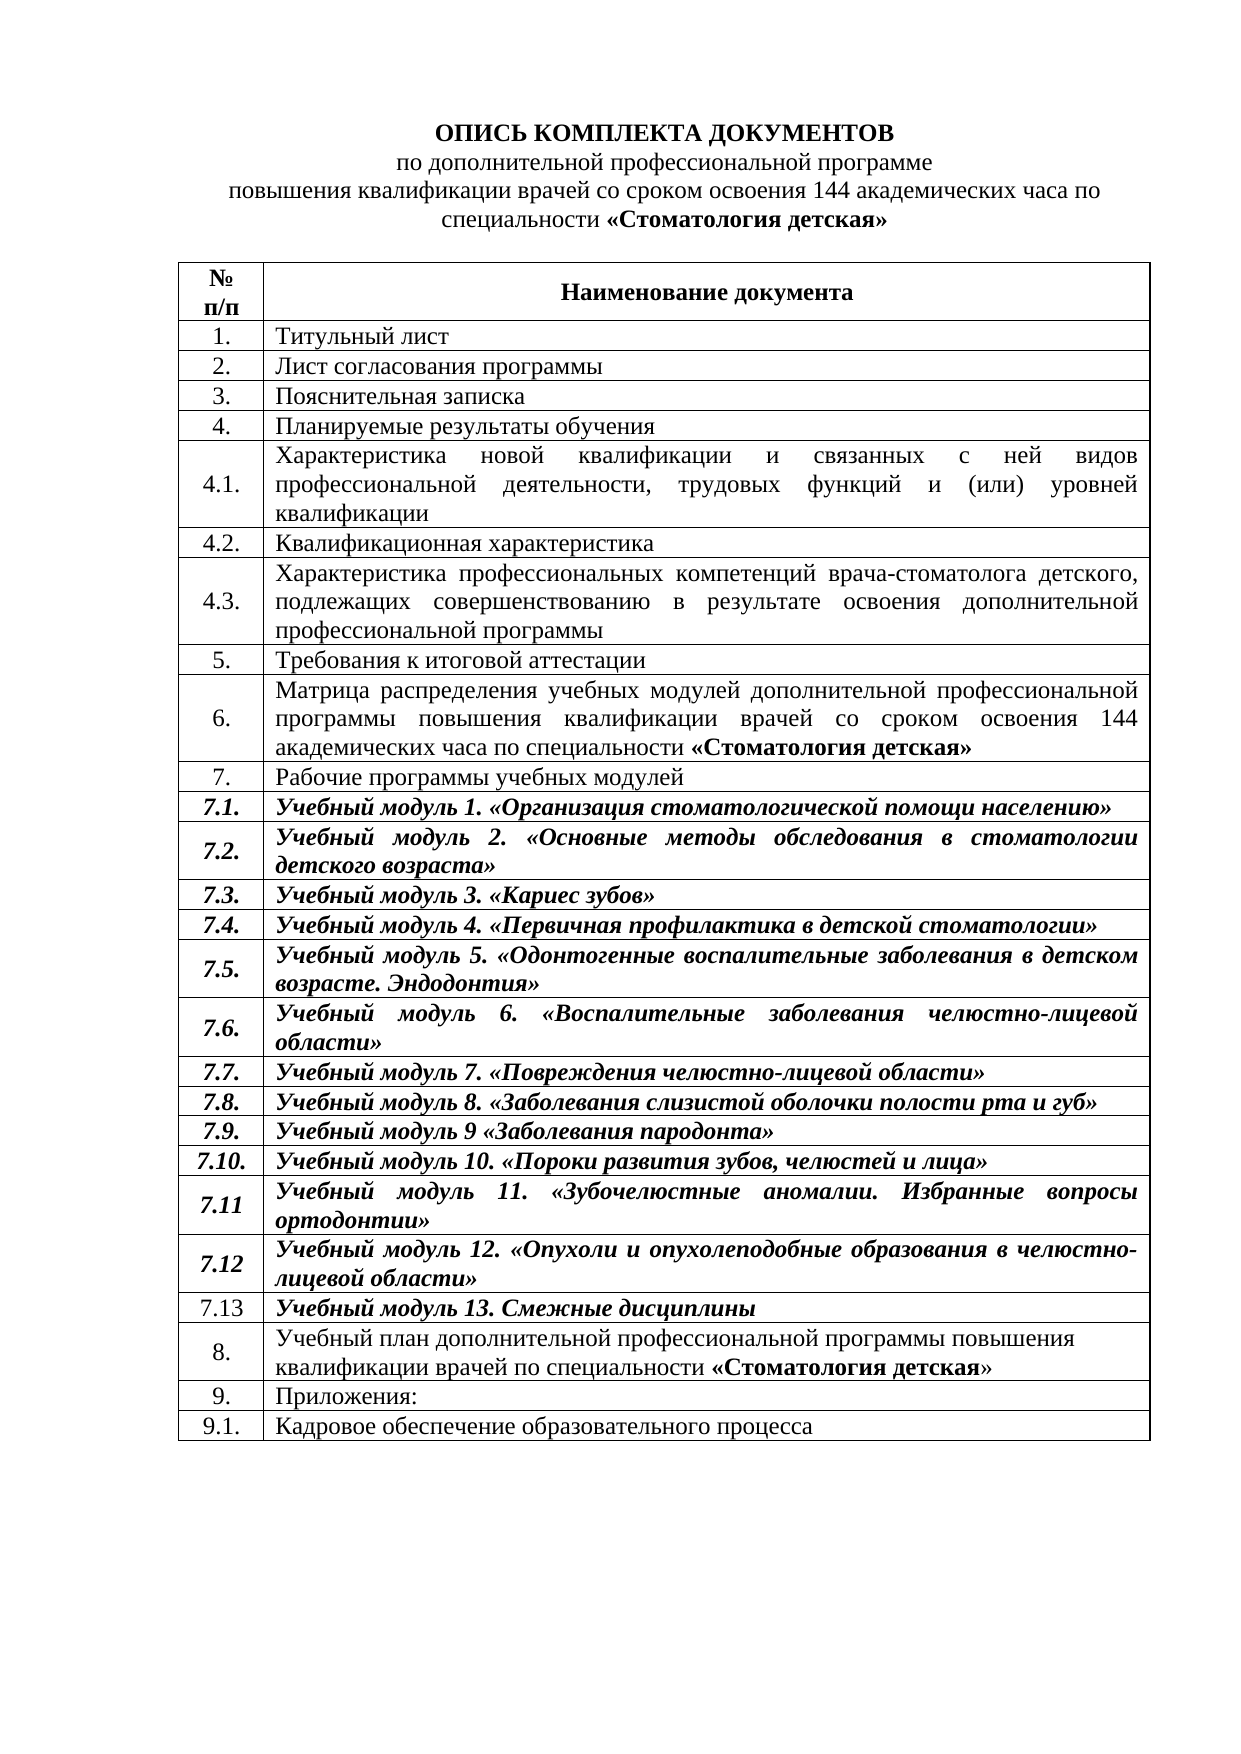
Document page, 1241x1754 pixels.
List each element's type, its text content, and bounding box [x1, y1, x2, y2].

table_header № п/п [179, 263, 263, 320]
table_cell 7.1. [179, 792, 263, 821]
table_cell Учебный модуль 13. Смежные дисциплины [264, 1293, 1149, 1322]
table_cell 7.2. [179, 822, 263, 879]
table_cell 7.4. [179, 910, 263, 939]
table_cell 9. [179, 1381, 263, 1410]
table_cell Рабочие программы учебных модулей [264, 762, 1149, 791]
table_cell 7.7. [179, 1057, 263, 1086]
table_cell 9.1. [179, 1411, 263, 1440]
table_cell Требования к итоговой аттестации [264, 645, 1149, 674]
table_cell Титульный лист [264, 321, 1149, 350]
table_cell Учебный модуль 3. «Кариес зубов» [264, 880, 1149, 909]
table_cell Учебный модуль 9 «Заболевания пародонта» [264, 1116, 1149, 1145]
table_cell Учебный модуль 12. «Опухоли и опухолеподобные образования в челюстно-лицевой области» [264, 1235, 1149, 1292]
table_cell Учебный модуль 2. «Основные методы обследования в стоматологии детского возраста» [264, 822, 1149, 879]
table_cell 7. [179, 762, 263, 791]
table_cell Учебный модуль 7. «Повреждения челюстно-лицевой области» [264, 1057, 1149, 1086]
table_cell 4.1. [179, 441, 263, 527]
table_cell 3. [179, 381, 263, 410]
text повышения квалификации врачей со сроком освоения 144 академических часа по специальности «Стоматология детская» [177, 176, 1152, 233]
table_cell Учебный модуль 8. «Заболевания слизистой оболочки полости рта и губ» [264, 1087, 1149, 1115]
table_cell 4.2. [179, 528, 263, 557]
text ОПИСЬ КОМПЛЕКТА ДОКУМЕНТОВ [177, 118, 1152, 147]
table_cell 7.9. [179, 1116, 263, 1145]
table_cell Пояснительная записка [264, 381, 1149, 410]
table_header Наименование документа [264, 263, 1149, 320]
table_cell 6. [179, 675, 263, 761]
table_cell 7.8. [179, 1087, 263, 1115]
table_cell Квалификационная характеристика [264, 528, 1149, 557]
table_cell Характеристика профессиональных компетенций врача-стоматолога детского, подлежащих совершенствованию в результате освоения дополнительной профессиональной программы [264, 558, 1149, 644]
table_cell 4. [179, 411, 263, 439]
table_cell 7.10. [179, 1146, 263, 1175]
table_cell 5. [179, 645, 263, 674]
text по дополнительной профессиональной программе [177, 147, 1152, 176]
table_cell Приложения: [264, 1381, 1149, 1410]
table_cell Учебный модуль 4. «Первичная профилактика в детской стоматологии» [264, 910, 1149, 939]
table_cell Учебный модуль 5. «Одонтогенные воспалительные заболевания в детском возрасте. Эндодонтия» [264, 940, 1149, 997]
table_cell 7.3. [179, 880, 263, 909]
table_cell 7.11 [179, 1176, 263, 1233]
table_cell Лист согласования программы [264, 351, 1149, 380]
table_cell Матрица распределения учебных модулей дополнительной профессиональной программы повышения квалификации врачей со сроком освоения 144 академических часа по специальности «Стоматология детская» [264, 675, 1149, 761]
table_cell Учебный модуль 6. «Воспалительные заболевания челюстно-лицевой области» [264, 998, 1149, 1056]
table_cell Кадровое обеспечение образовательного процесса [264, 1411, 1149, 1440]
table_cell 7.12 [179, 1235, 263, 1292]
table_cell 7.5. [179, 940, 263, 997]
table_cell Учебный модуль 11. «Зубочелюстные аномалии. Избранные вопросы ортодонтии» [264, 1176, 1149, 1233]
table_cell Учебный модуль 1. «Организация стоматологической помощи населению» [264, 792, 1149, 821]
table_cell 8. [179, 1323, 263, 1380]
table_cell Планируемые результаты обучения [264, 411, 1149, 439]
table_cell Учебный план дополнительной профессиональной программы повышения квалификации врачей по специальности «Стоматология детская» [264, 1323, 1149, 1380]
table_cell 1. [179, 321, 263, 350]
table_cell 4.3. [179, 558, 263, 644]
table_cell 7.6. [179, 998, 263, 1056]
table_cell 7.13 [179, 1293, 263, 1322]
table_cell Характеристика новой квалификации и связанных с ней видов профессиональной деятельности, трудовых функций и (или) уровней квалификации [264, 441, 1149, 527]
table_cell 2. [179, 351, 263, 380]
table_cell Учебный модуль 10. «Пороки развития зубов, челюстей и лица» [264, 1146, 1149, 1175]
